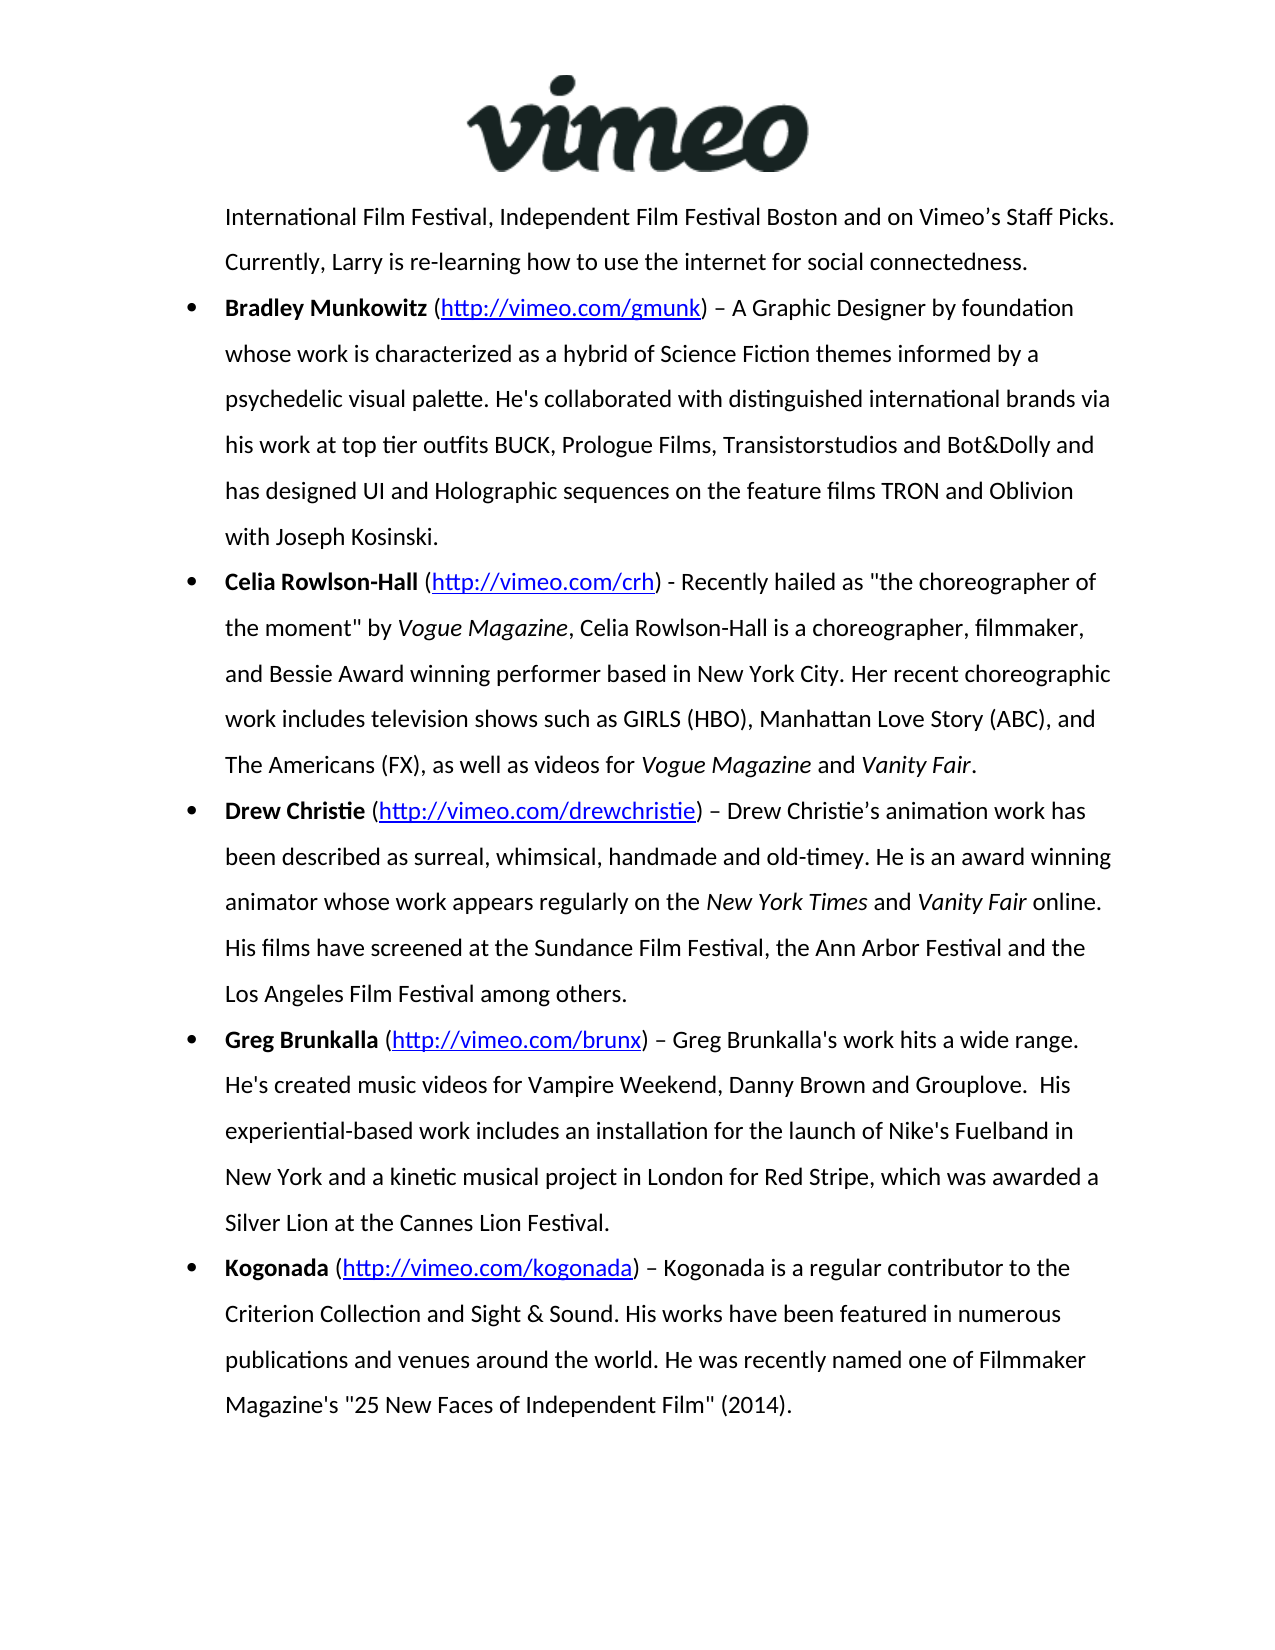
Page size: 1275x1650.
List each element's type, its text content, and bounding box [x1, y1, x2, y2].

list Celia Rowlson-Hall (http://vimeo.com/crh) - Recently hailed as "the choreographer of the moment" by Vogue Magazine, Celia Rowlson-Hall is a choreographer, filmmaker, and Bessie Award winning performer based in New York City. Her recent choreographic work includes television shows such as GIRLS (HBO), Manhattan Love Story (ABC), and The Americans (FX), as well as videos for Vogue Magazine and Vanity Fair. [187, 566, 1125, 780]
list Bradley Munkowitz (http://vimeo.com/gmunk) – A Graphic Designer by foundation whose work is characterized as a hybrid of Science Fiction themes informed by a psychedelic visual palette. He's collaborated with distinguished international brands via his work at top tier outfits BUCK, Prologue Films, Transistorstudios and Bot&Dolly and has designed UI and Holographic sequences on the feature films TRON and Oblivion with Joseph Kosinski. [187, 292, 1125, 551]
list Kogonada (http://vimeo.com/kogonada) – Kogonada is a regular contributor to the Criterion Collection and Sight & Sound. His works have been featured in numerous publications and venues around the world. He was recently named one of Filmmaker Magazine's "25 New Faces of Independent Film" (2014). [187, 1252, 1125, 1420]
list Drew Christie (http://vimeo.com/drewchristie) – Drew Christie’s animation work has been described as surreal, whimsical, handmade and old-timey. He is an award winning animator whose work appears regularly on the New York Times and Vanity Fair online. His films have screened at the Sundance Film Festival, the Ann Arbor Festival and the Los Angeles Film Festival among others. [187, 795, 1125, 1008]
list Greg Brunkalla (http://vimeo.com/brunx) – Greg Brunkalla's work hits a wide range. He's created music videos for Vampire Weekend, Danny Brown and Grouplove. His experiential-based work includes an installation for the launch of Nike's Fuelband in New York and a kinetic musical project in London for Red Stripe, which was awarded a Silver Lion at the Cannes Lion Festival. [187, 1024, 1125, 1237]
picture [466, 75, 809, 172]
